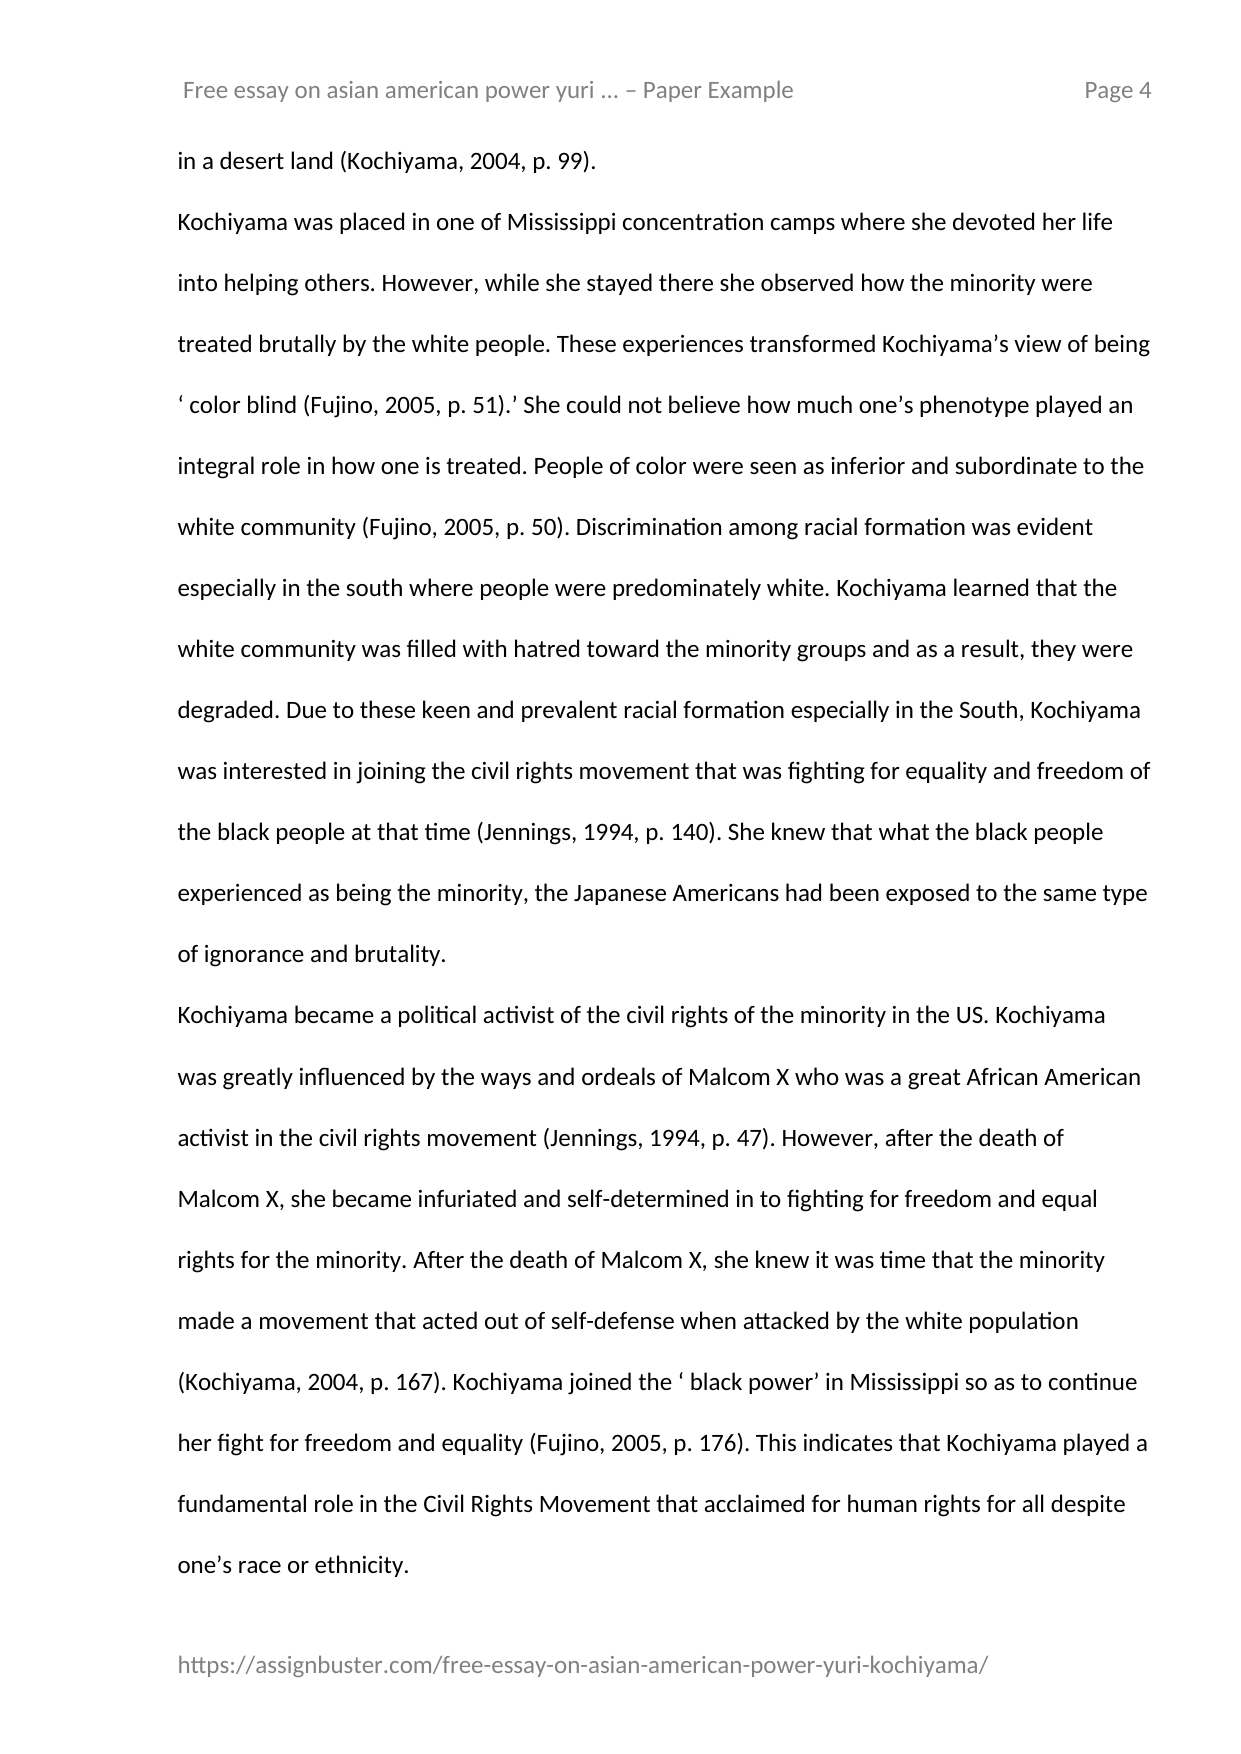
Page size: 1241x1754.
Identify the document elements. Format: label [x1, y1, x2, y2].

text [177, 145, 1152, 1579]
